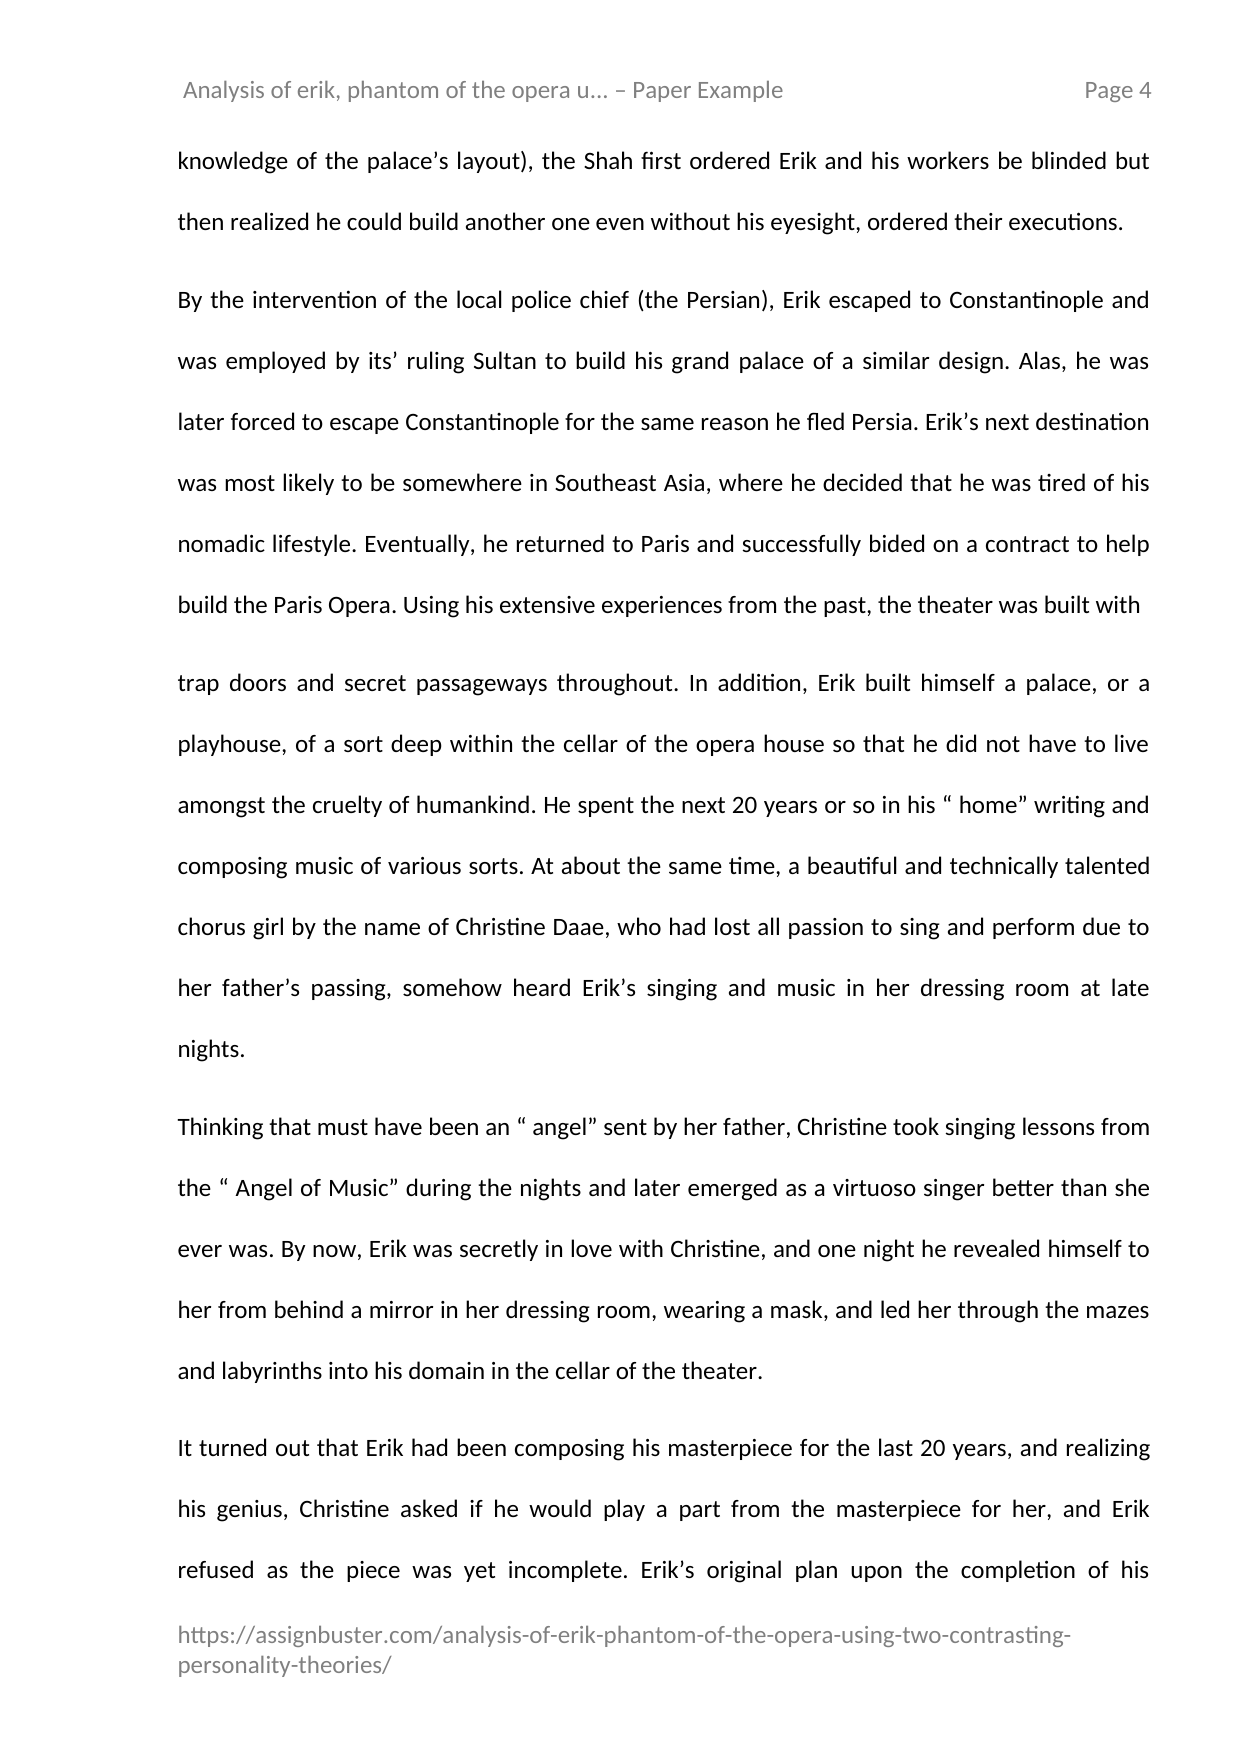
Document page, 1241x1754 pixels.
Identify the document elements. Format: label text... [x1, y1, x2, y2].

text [177, 1432, 1152, 1585]
text By the intervention of the local police chief (the Persian), Erik escaped to Constantinople and was employed by its’ ruling Sultan to build his grand palace of a similar design. Alas, he was later forced to escape Constantinople for the same reason he fled Persia. Erik’s next destination was most likely to be somewhere in Southeast Asia, where he decided that he was tired of his nomadic lifestyle. Eventually, he returned to Paris and successfully bided on a contract to help build the Paris Opera. Using his extensive experiences from the past, the theater was built with [177, 284, 1152, 619]
text Thinking that must have been an “ angel” sent by her father, Christine took singing lessons from the “ Angel of Music” during the nights and later emerged as a virtuoso singer better than she ever was. By now, Erik was secretly in love with Christine, and one night he revealed himself to her from behind a mirror in her dressing room, wearing a mask, and led her through the mazes and labyrinths into his domain in the cellar of the theater. [177, 1111, 1152, 1385]
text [177, 145, 1152, 237]
text trap doors and secret passageways throughout. In addition, Erik built himself a palace, or a playhouse, of a sort deep within the cellar of the opera house so that he did not have to live amongst the cruelty of humankind. He spent the next 20 years or so in his “ home” writing and composing music of various sorts. At about the same time, a beautiful and technically talented chorus girl by the name of Christine Daae, who had lost all passion to sing and perform due to her father’s passing, somehow heard Erik’s singing and music in her dressing room at late nights. [177, 667, 1152, 1063]
